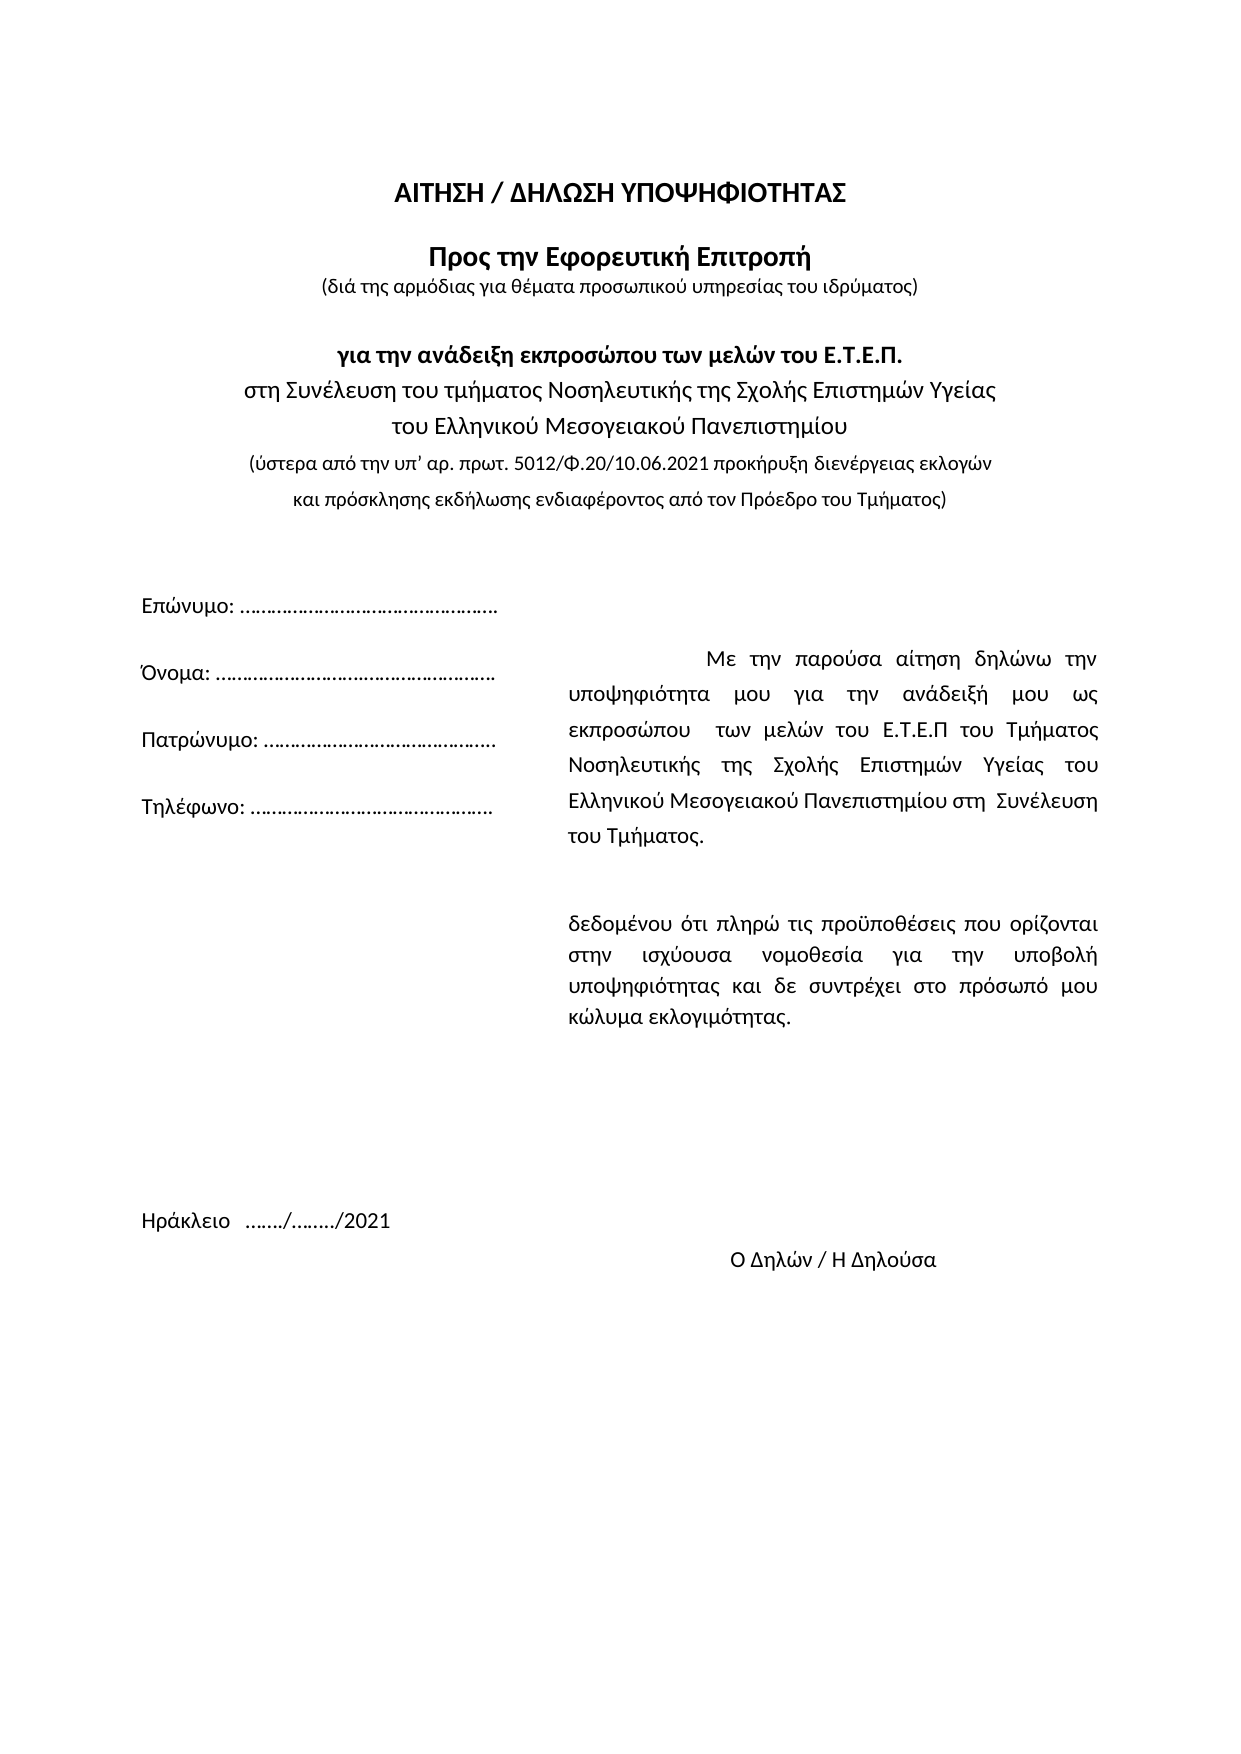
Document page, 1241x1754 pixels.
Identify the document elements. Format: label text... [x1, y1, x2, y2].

text ΑΙΤΗΣΗ / ΔΗΛΩΣΗ ΥΠΟΨΗΦΙΟΤΗΤΑΣ [187, 174, 1053, 210]
text (διά της αρμόδιας για θέματα προσωπικού υπηρεσίας του ιδρύματος) [187, 273, 1053, 299]
text και πρόσκλησης εκδήλωσης ενδιαφέροντος από τον Πρόεδρο του Τμήματος) [187, 476, 1053, 511]
table_header Με την παρούσα αίτηση δηλώνω την υποψηφιότητα μου για την ανάδειξή μου ως εκπροσώπου των μελών του Ε.Τ.Ε.Π του Τμήματος Νοσηλευτικής της Σχολής Επιστημών Υγείας του Ελληνικού Μεσογειακού Πανεπιστημίου στη Συνέλευση του Τμήματος. δεδομένου ότι πληρώ τις προϋποθέσεις που ορίζονται στην ισχύουσα νομοθεσία για την υποβολή υποψηφιότητας και δε συντρέχει στο πρόσωπό μου κώλυμα εκλογιμότητας. Ο Δηλών / Η Δηλούσα [557, 540, 1110, 1351]
text (ύστερα από την υπ’ αρ. πρωτ. 5012/Φ.20/10.06.2021 προκήρυξη διενέργειας εκλογών [187, 441, 1053, 476]
text του Ελληνικού Μεσογειακού Πανεπιστημίου [187, 405, 1053, 441]
text για την ανάδειξη εκπροσώπου των μελών του Ε.Τ.Ε.Π. [187, 334, 1053, 370]
table_header Επώνυμο: …………………………………………. Όνομα: ……………………….……………………. Πατρώνυμο: …………………………………….. Τηλέφωνο: ………………………………………. Ηράκλειο ……./……../2021 [130, 540, 557, 1351]
text στη Συνέλευση του τμήματος Νοσηλευτικής της Σχολής Επιστημών Υγείας [187, 370, 1053, 405]
text Προς την Εφορευτική Επιτροπή [187, 238, 1053, 273]
